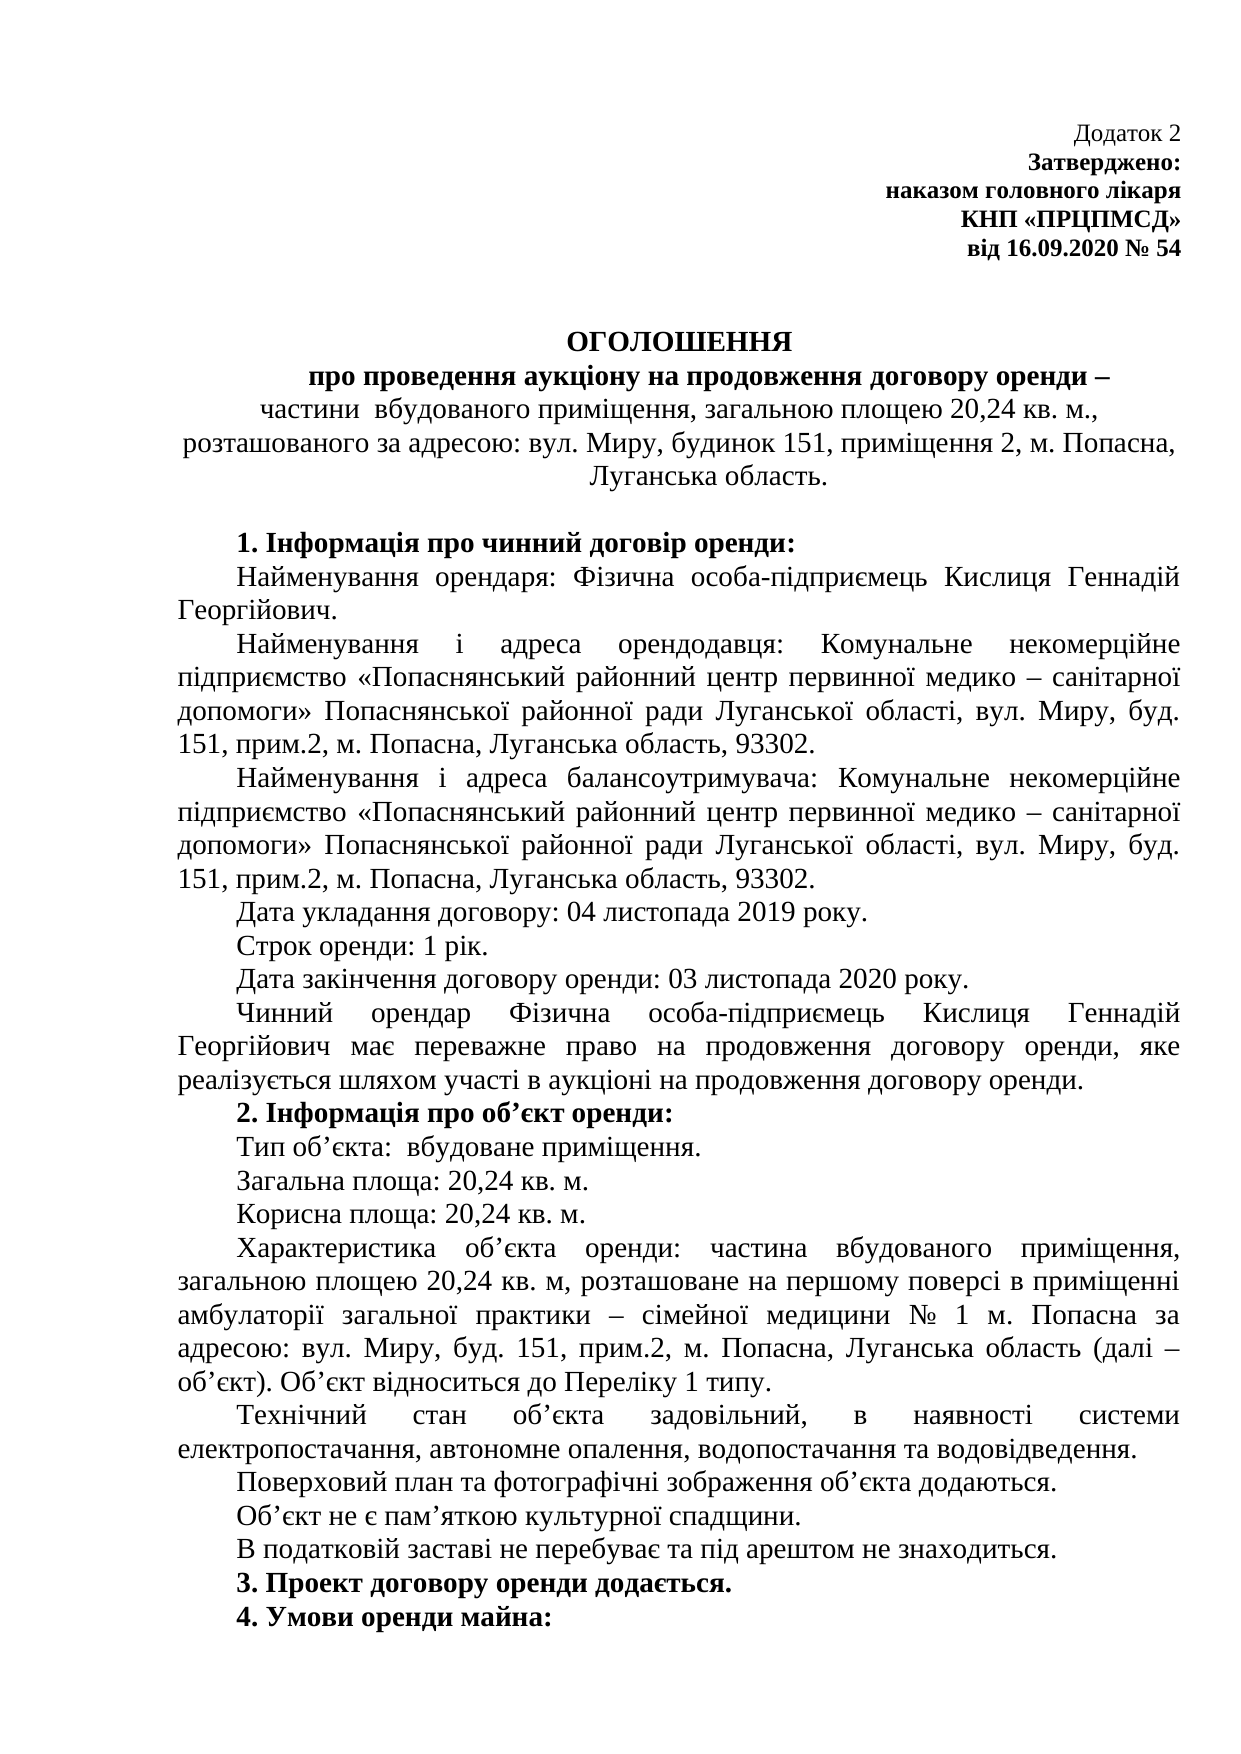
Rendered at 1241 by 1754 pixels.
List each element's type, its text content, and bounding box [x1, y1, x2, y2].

text КНП «ПРЦПМСД» [177, 204, 1181, 233]
text Корисна площа: 20,24 кв. м. [177, 1196, 1181, 1230]
text Поверховий план та фотографічні зображення об’єкта додаються. [177, 1464, 1181, 1498]
text про проведення аукціону на продовження договору оренди – частини вбудованого приміщення, загальною площею 20,24 кв. м., розташованого за адресою: вул. Миру, будинок 151, приміщення 2, м. Попасна, [177, 358, 1181, 458]
text Загальна площа: 20,24 кв. м. [177, 1163, 1181, 1196]
text Технічний стан об’єкта задовільний, в наявності системи електропостачання, автономне опалення, водопостачання та водовідведення. [177, 1397, 1181, 1464]
text Найменування орендаря: Фізична особа-підприємець Кислиця Геннадій Георгійович. [177, 559, 1181, 626]
text ОГОЛОШЕННЯ [177, 324, 1181, 358]
list Проект договору оренди додається. [236, 1565, 1181, 1599]
text від 16.09.2020 № 54 [177, 233, 1181, 262]
text Характеристика об’єкта оренди: частина вбудованого приміщення, загальною площею 20,24 кв. м, розташоване на першому поверсі в приміщенні амбулаторії загальної практики – сімейної медицини № 1 м. Попасна за адресою: вул. Миру, буд. 151, прим.2, м. Попасна, Луганська область (далі – об’єкт). Об’єкт відноситься до Переліку 1 типу. [177, 1230, 1181, 1397]
text В податковій заставі не перебуває та під арештом не знаходиться. [177, 1532, 1181, 1565]
text Найменування і адреса балансоутримувача: Комунальне некомерційне підприємство «Попаснянський районний центр первинної медико – санітарної допомоги» Попаснянської районної ради Луганської області, вул. Миру, буд. 151, прим.2, м. Попасна, Луганська область, 93302. [177, 760, 1181, 894]
text Затверджено: [177, 147, 1181, 176]
list Умови оренди майна: [236, 1599, 1181, 1632]
text Об’єкт не є пам’яткою культурної спадщини. [177, 1498, 1181, 1532]
list Інформація про чинний договір оренди: [177, 525, 1181, 559]
text Додаток 2 [177, 118, 1181, 147]
text Чинний орендар Фізична особа-підприємець Кислиця Геннадій Георгійович має переважне право на продовження договору оренди, яке реалізується шляхом участі в аукціоні на продовження договору оренди. [177, 995, 1181, 1096]
text Луганська область. [177, 458, 1181, 492]
text Строк оренди: 1 рік. [177, 928, 1181, 961]
text Найменування і адреса орендодавця: Комунальне некомерційне підприємство «Попаснянський районний центр первинної медико – санітарної допомоги» Попаснянської районної ради Луганської області, вул. Миру, буд. 151, прим.2, м. Попасна, Луганська область, 93302. [177, 626, 1181, 760]
text Дата закінчення договору оренди: 03 листопада 2020 року. [177, 961, 1181, 995]
text Тип об’єкта: вбудоване приміщення. [177, 1129, 1181, 1163]
text наказом головного лікаря [177, 176, 1181, 204]
text Дата укладання договору: 04 листопада 2019 року. [177, 894, 1181, 928]
list Інформація про об’єкт оренди: [177, 1096, 1181, 1129]
